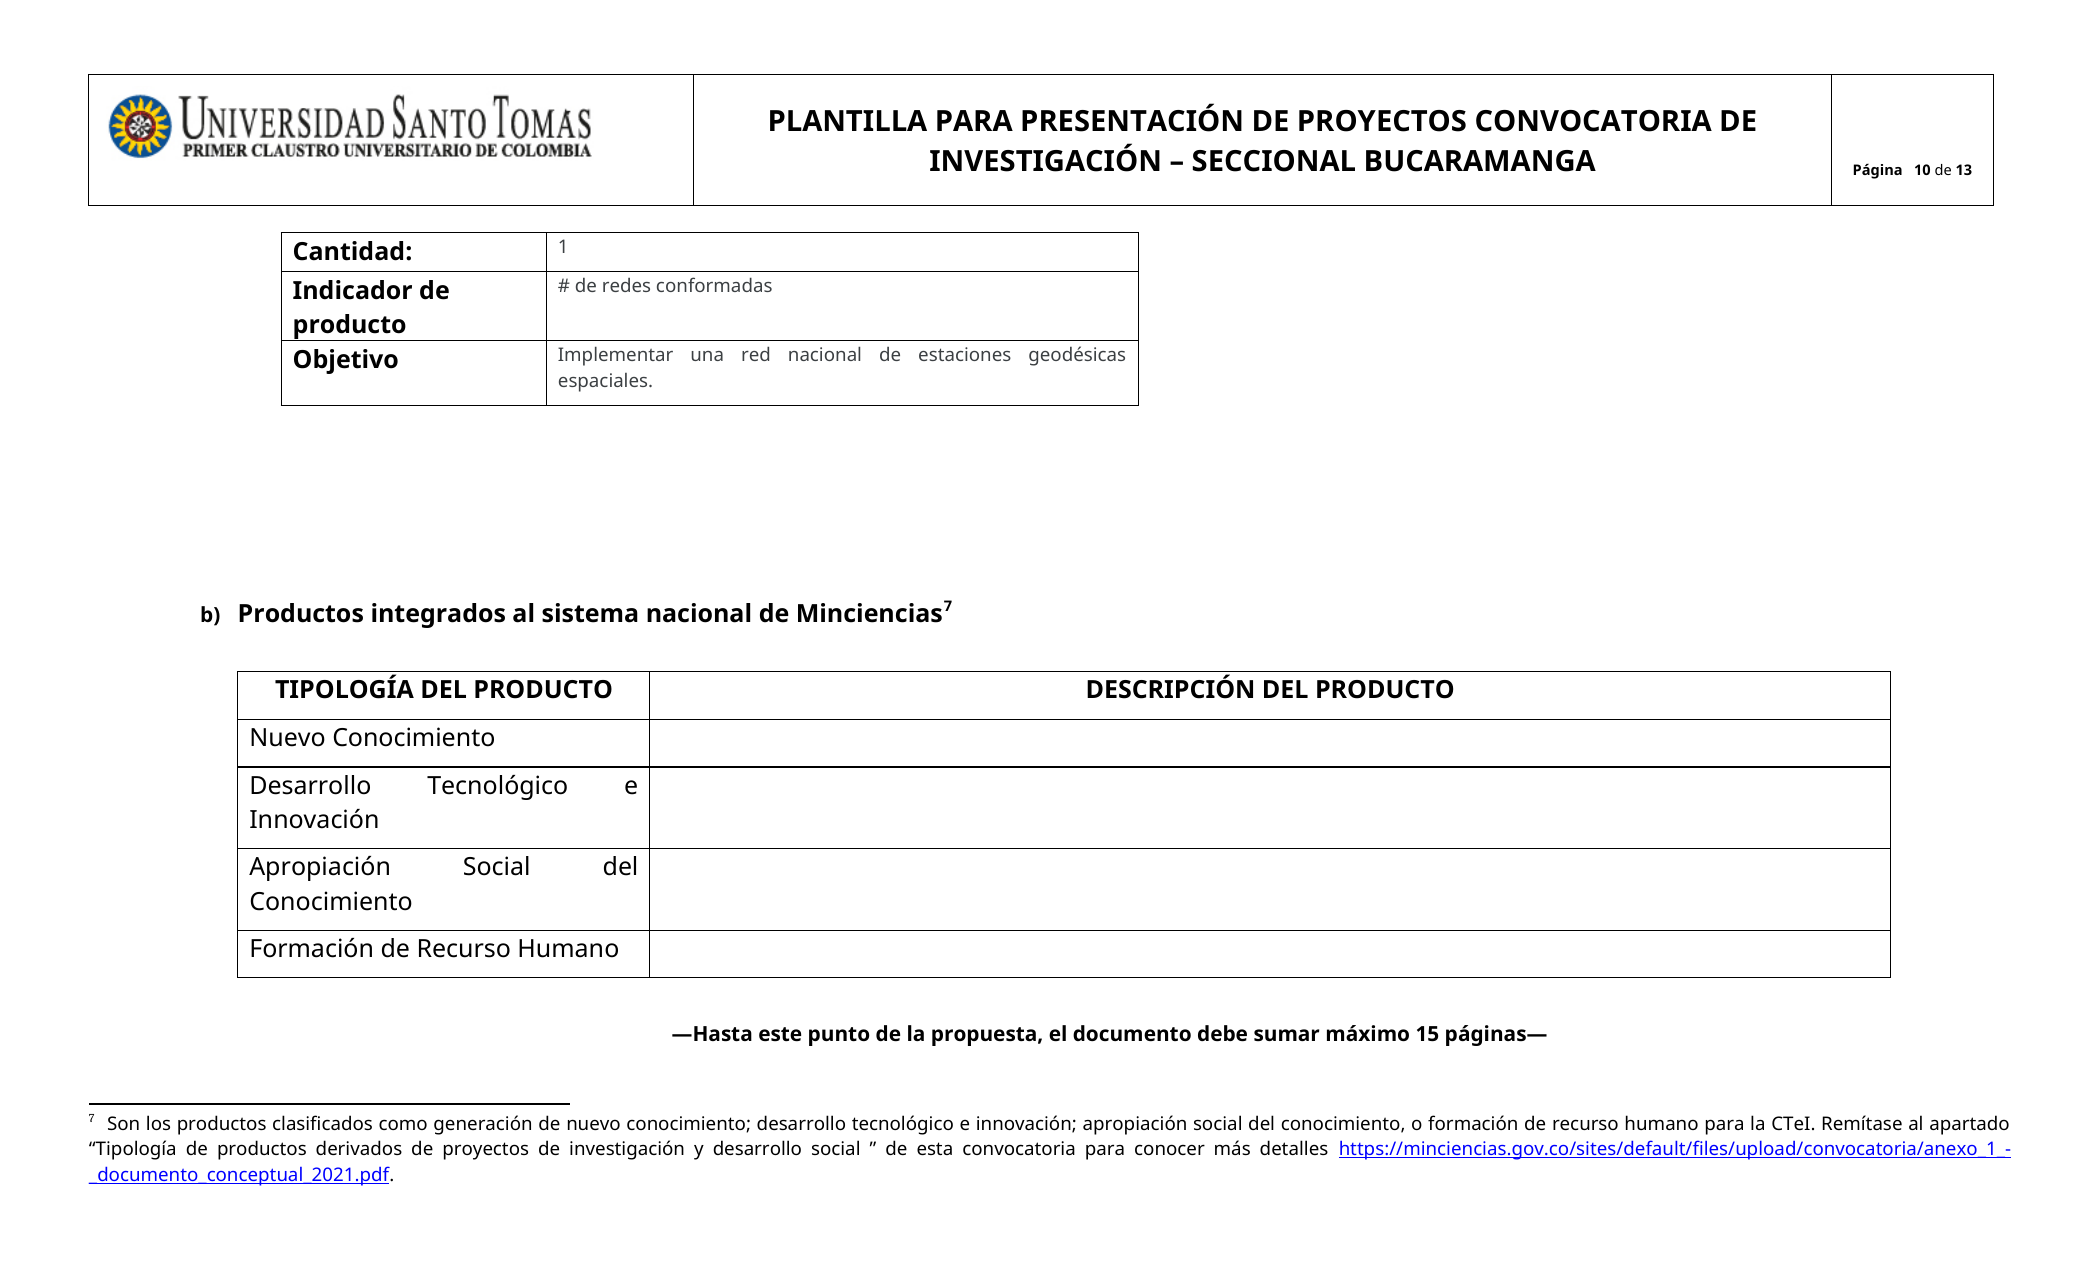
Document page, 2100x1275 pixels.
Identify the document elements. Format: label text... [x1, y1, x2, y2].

table_header DESCRIPCIÓN DEL PRODUCTO [650, 672, 1890, 719]
table_cell [650, 849, 1890, 930]
table_cell Implementar una red nacional de estaciones geodésicas espaciales. [547, 341, 1138, 405]
table_cell Desarrollo Tecnológico e Innovación [238, 768, 649, 848]
table_cell 1 [547, 233, 1138, 271]
table_cell [650, 720, 1890, 766]
table_cell Apropiación Social del Conocimiento [238, 849, 649, 930]
text —Hasta este punto de la propuesta, el documento debe sumar máximo 15 páginas— [208, 1019, 2011, 1048]
table_cell Formación de Recurso Humano [238, 931, 649, 977]
table_cell Nuevo Conocimiento [238, 720, 649, 766]
table_cell Cantidad: [282, 233, 546, 271]
table_cell Objetivo [282, 341, 546, 405]
table_cell [650, 768, 1890, 848]
table_cell Indicador de producto [282, 272, 546, 340]
table_header TIPOLOGÍA DEL PRODUCTO [238, 672, 649, 719]
picture [105, 86, 595, 168]
list Productos integrados al sistema nacional de Minciencias [200, 596, 2011, 630]
table_cell # de redes conformadas [547, 272, 1138, 340]
table_cell [650, 931, 1890, 977]
